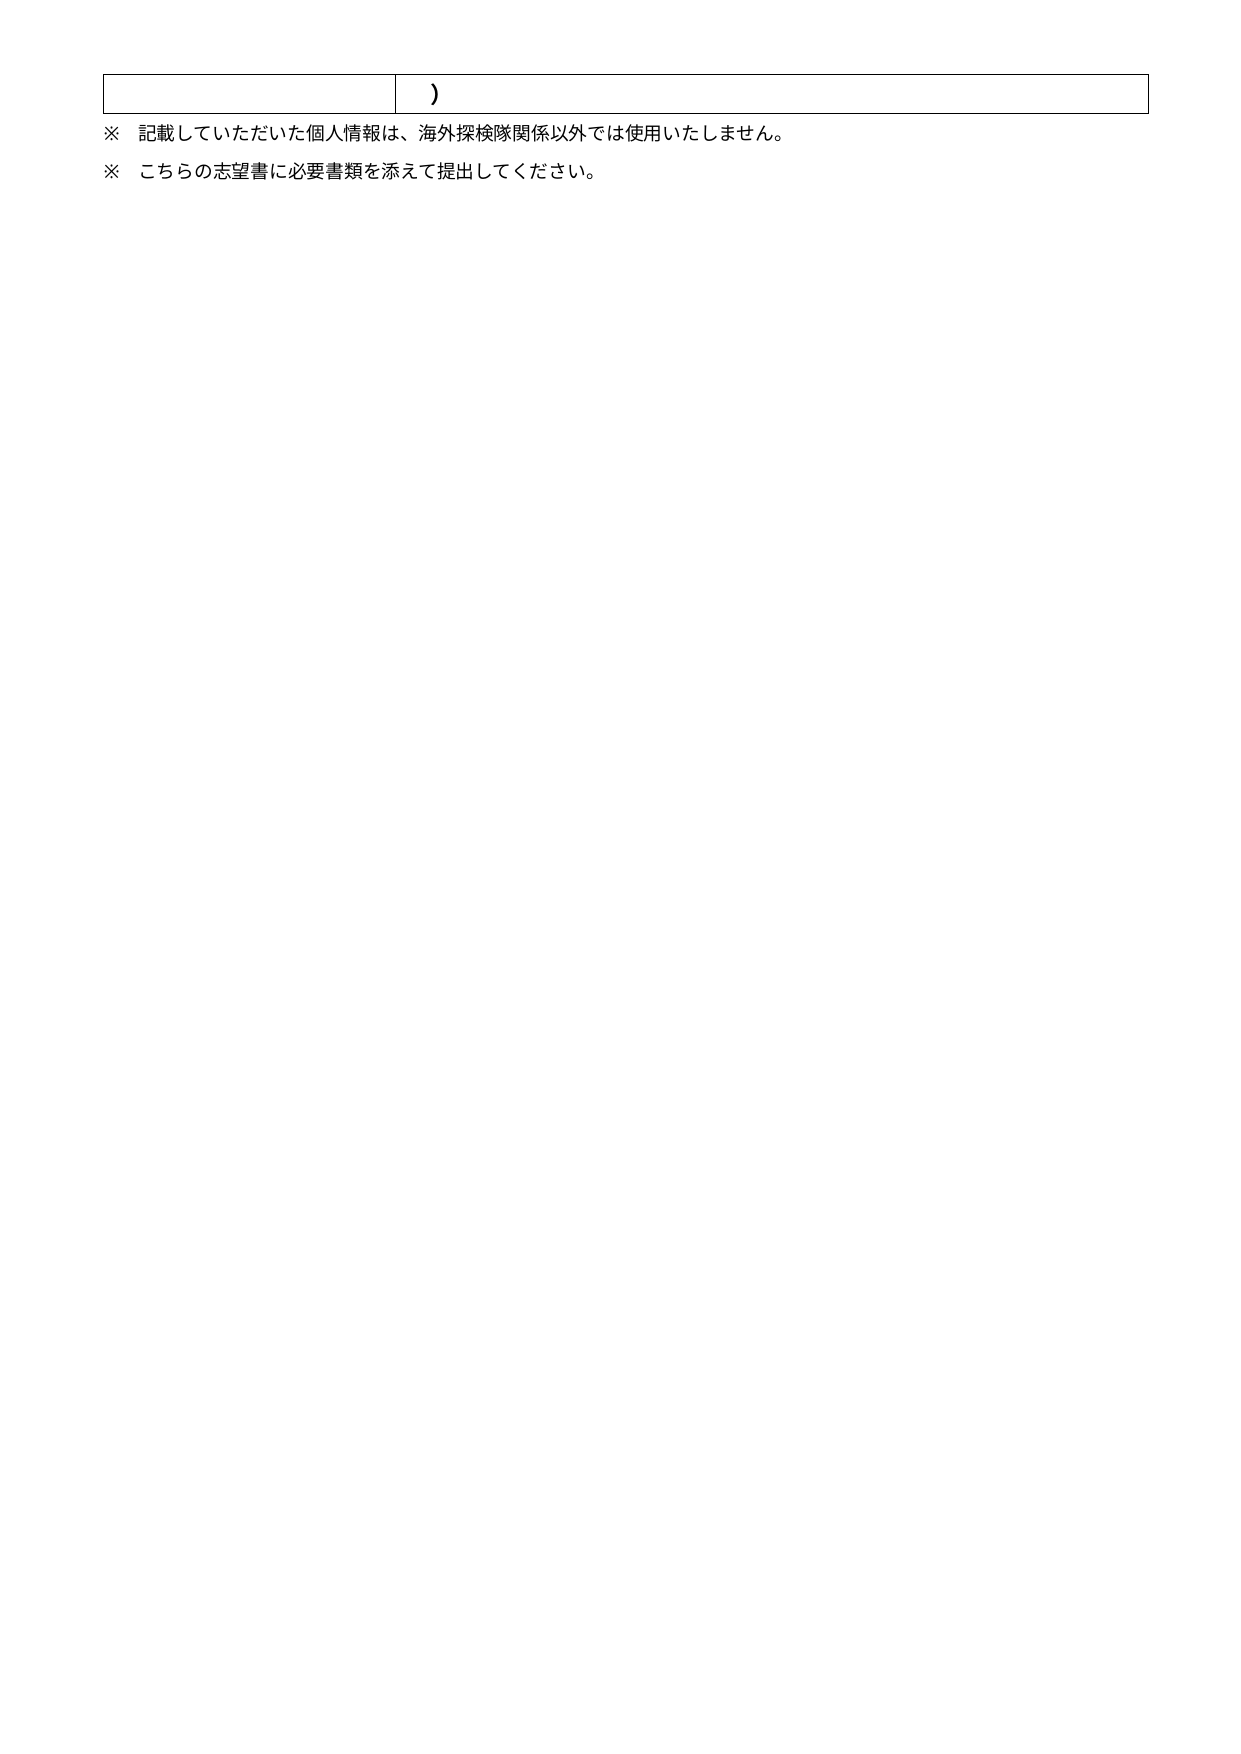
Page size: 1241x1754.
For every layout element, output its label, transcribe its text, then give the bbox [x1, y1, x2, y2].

table_cell その他持病の有無 [104, 75, 395, 113]
text ※ こちらの志望書に必要書類を添えて提出してください。 [103, 151, 1137, 189]
table_cell 無 有（病名： ） [396, 75, 1148, 113]
text ※ 記載していただいた個人情報は、海外探検隊関係以外では使用いたしません。 [103, 114, 1137, 151]
